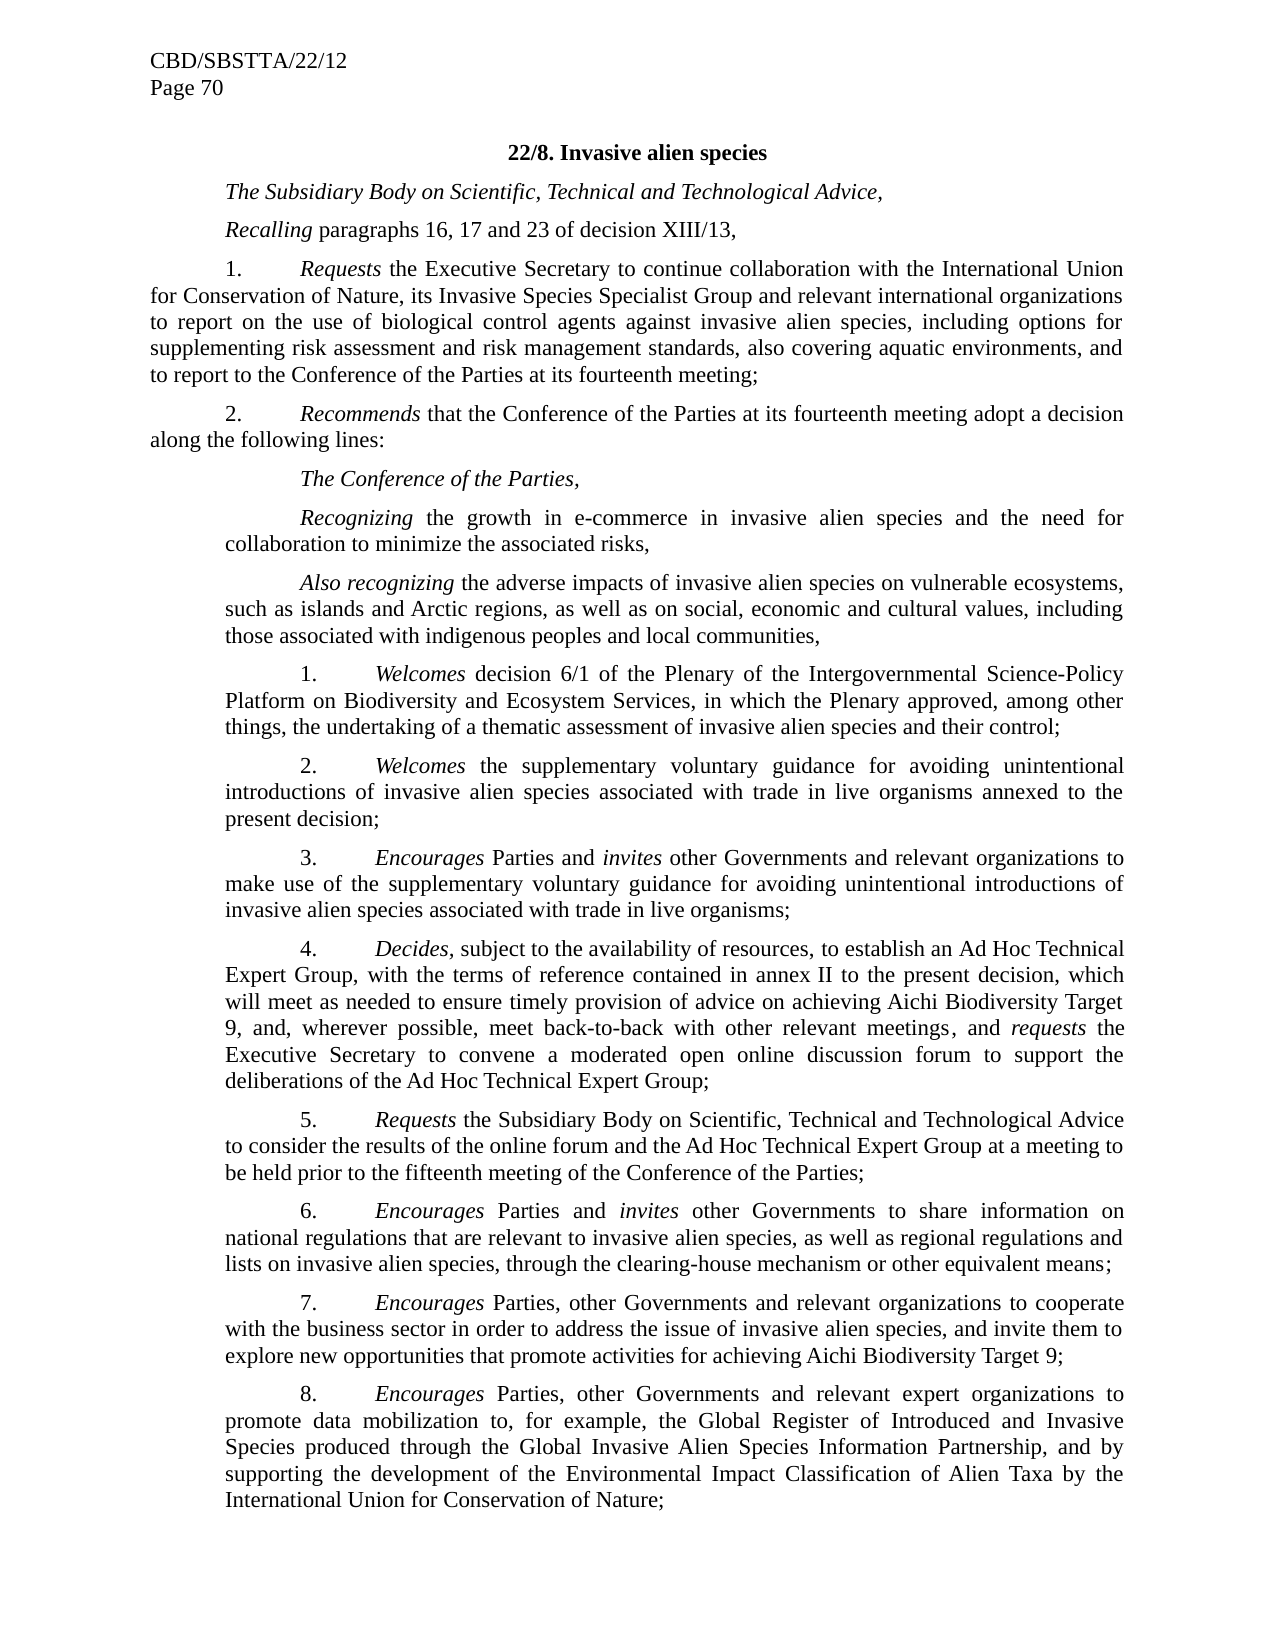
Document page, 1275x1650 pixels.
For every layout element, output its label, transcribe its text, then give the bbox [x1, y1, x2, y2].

text 8. Encourages Parties, other Governments and relevant expert organizations to promote data mobilization to, for example, the Global Register of Introduced and Invasive Species produced through the Global Invasive Alien Species Information Partnership, and by supporting the development of the Environmental Impact Classification of Alien Taxa by the International Union for Conservation of Nature; [225, 1381, 1125, 1512]
text Recalling paragraphs 16, 17 and 23 of decision XIII/13, [150, 217, 1125, 243]
text 1. Requests the Executive Secretary to continue collaboration with the International Union for Conservation of Nature, its Invasive Species Specialist Group and relevant international organizations to report on the use of biological control agents against invasive alien species, including options for supplementing risk assessment and risk management standards, also covering aquatic environments, and to report to the Conference of the Parties at its fourteenth meeting; [150, 255, 1125, 387]
text Recognizing the growth in e-commerce in invasive alien species and the need for collaboration to minimize the associated risks, [225, 504, 1125, 556]
text 5. Requests the Subsidiary Body on Scientific, Technical and Technological Advice to consider the results of the online forum and the Ad Hoc Technical Expert Group at a meeting to be held prior to the fifteenth meeting of the Conference of the Parties; [225, 1106, 1125, 1185]
text 7. Encourages Parties, other Governments and relevant organizations to cooperate with the business sector in order to address the issue of invasive alien species, and invite them to explore new opportunities that promote activities for achieving Aichi Biodiversity Target 9; [225, 1289, 1125, 1368]
text 1. Welcomes decision 6/1 of the Plenary of the Intergovernmental Science-Policy Platform on Biodiversity and Ecosystem Services, in which the Plenary approved, among other things, the undertaking of a thematic assessment of invasive alien species and their control; [225, 661, 1125, 739]
text 22/8. Invasive alien species [150, 139, 1125, 165]
text 2. Welcomes the supplementary voluntary guidance for avoiding unintentional introductions of invasive alien species associated with trade in live organisms annexed to the present decision; [225, 752, 1125, 831]
text The Subsidiary Body on Scientific, Technical and Technological Advice, [150, 178, 1125, 204]
text 3. Encourages Parties and invites other Governments and relevant organizations to make use of the supplementary voluntary guidance for avoiding unintentional introductions of invasive alien species associated with trade in live organisms; [225, 844, 1125, 923]
text 4. Decides, subject to the availability of resources, to establish an Ad Hoc Technical Expert Group, with the terms of reference contained in annex II to the present decision, which will meet as needed to ensure timely provision of advice on achieving Aichi Biodiversity Target 9, and, wherever possible, meet back-to-back with other relevant meetings, and requests the Executive Secretary to convene a moderated open online discussion forum to support the deliberations of the Ad Hoc Technical Expert Group; [225, 935, 1125, 1093]
text Also recognizing the adverse impacts of invasive alien species on vulnerable ecosystems, such as islands and Arctic regions, as well as on social, economic and cultural values, including those associated with indigenous peoples and local communities, [225, 569, 1125, 648]
text 6. Encourages Parties and invites other Governments to share information on national regulations that are relevant to invasive alien species, as well as regional regulations and lists on invasive alien species, through the clearing-house mechanism or other equivalent means; [225, 1197, 1125, 1276]
text The Conference of the Parties, [225, 465, 1125, 491]
list 2. Recommends that the Conference of the Parties at its fourteenth meeting adopt a decision along the following lines: [150, 400, 1125, 452]
